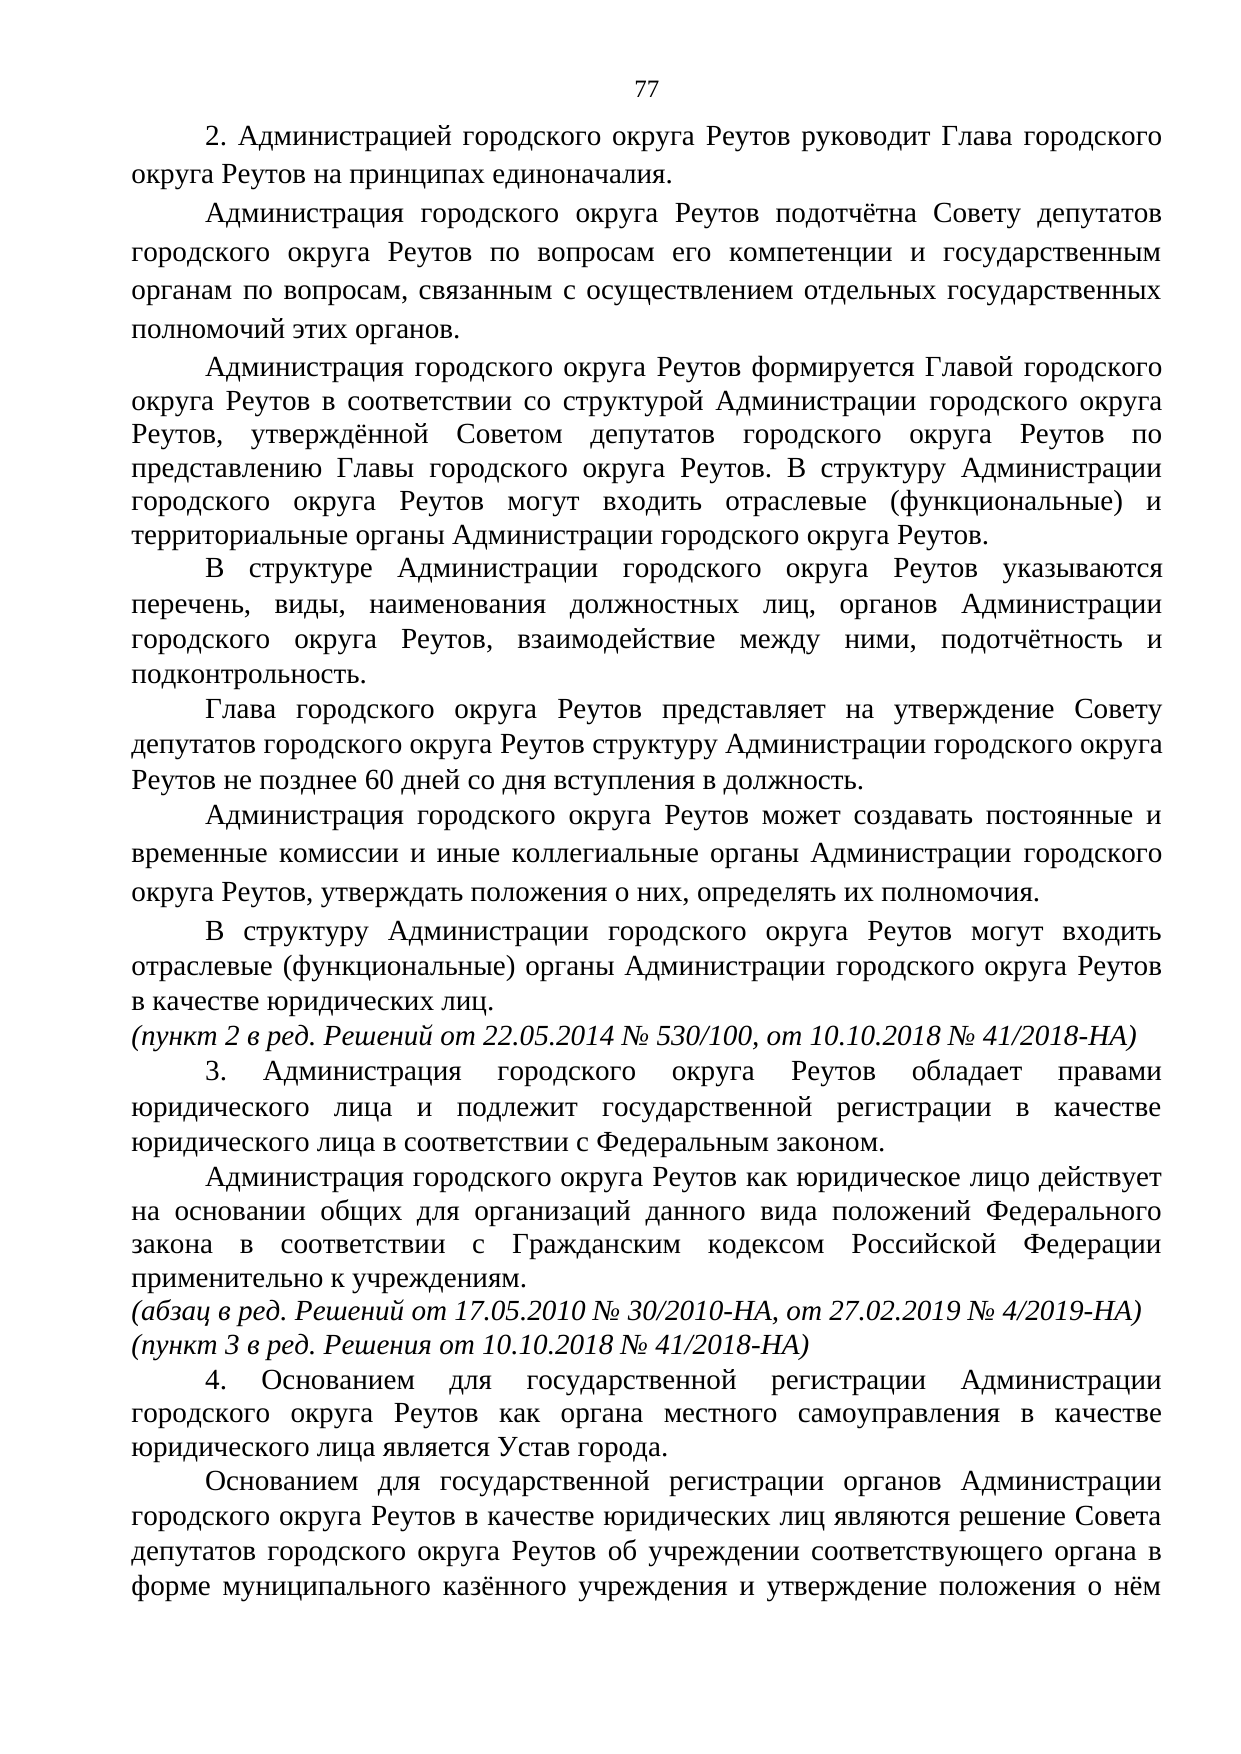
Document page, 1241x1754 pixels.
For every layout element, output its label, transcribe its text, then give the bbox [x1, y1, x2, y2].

text В структуру Администрации городского округа Реутов могут входить отраслевые (функциональные) органы Администрации городского округа Реутов в качестве юридических лиц. [131, 913, 1162, 1017]
text 4. Основанием для государственной регистрации Администрации городского округа Реутов как органа местного самоуправления в качестве юридического лица является Устав города. [131, 1362, 1162, 1463]
text В структуре Администрации городского округа Реутов указываются перечень, виды, наименования должностных лиц, органов Администрации городского округа Реутов, взаимодействие между ними, подотчётность и подконтрольность. [131, 551, 1163, 690]
text 2. Администрацией городского округа Реутов руководит Глава городского округа Реутов на принципах единоначалия. [131, 118, 1162, 190]
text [131, 1463, 1162, 1602]
text Администрация городского округа Реутов может создавать постоянные и временные комиссии и иные коллегиальные органы Администрации городского округа Реутов, утверждать положения о них, определять их полномочия. [131, 797, 1162, 908]
text Администрация городского округа Реутов подотчётна Совету депутатов городского округа Реутов по вопросам его компетенции и государственным органам по вопросам, связанным с осуществлением отдельных государственных полномочий этих органов. [131, 195, 1162, 344]
text Администрация городского округа Реутов формируется Главой городского округа Реутов в соответствии со структурой Администрации городского округа Реутов, утверждённой Советом депутатов городского округа Реутов по представлению Главы городского округа Реутов. В структуру Администрации городского округа Реутов могут входить отраслевые (функциональные) и территориальные органы Администрации городского округа Реутов. [131, 349, 1162, 551]
text (пункт 2 в ред. Решений от 22.05.2014 № 530/100, от 10.10.2018 № 41/2018-НА) [131, 1018, 1162, 1052]
text (пункт 3 в ред. Решения от 10.10.2018 № 41/2018-НА) [131, 1327, 1162, 1360]
text 3. Администрация городского округа Реутов обладает правами юридического лица и подлежит государственной регистрации в качестве юридического лица в соответствии с Федеральным законом. [131, 1053, 1162, 1157]
text (абзац в ред. Решений от 17.05.2010 № 30/2010-НА, от 27.02.2019 № 4/2019-НА) [131, 1293, 1162, 1327]
text Глава городского округа Реутов представляет на утверждение Совету депутатов городского округа Реутов структуру Администрации городского округа Реутов не позднее 60 дней со дня вступления в должность. [131, 691, 1163, 795]
text Администрация городского округа Реутов как юридическое лицо действует на основании общих для организаций данного вида положений Федерального закона в соответствии с Гражданским кодексом Российской Федерации применительно к учреждениям. [131, 1159, 1162, 1293]
